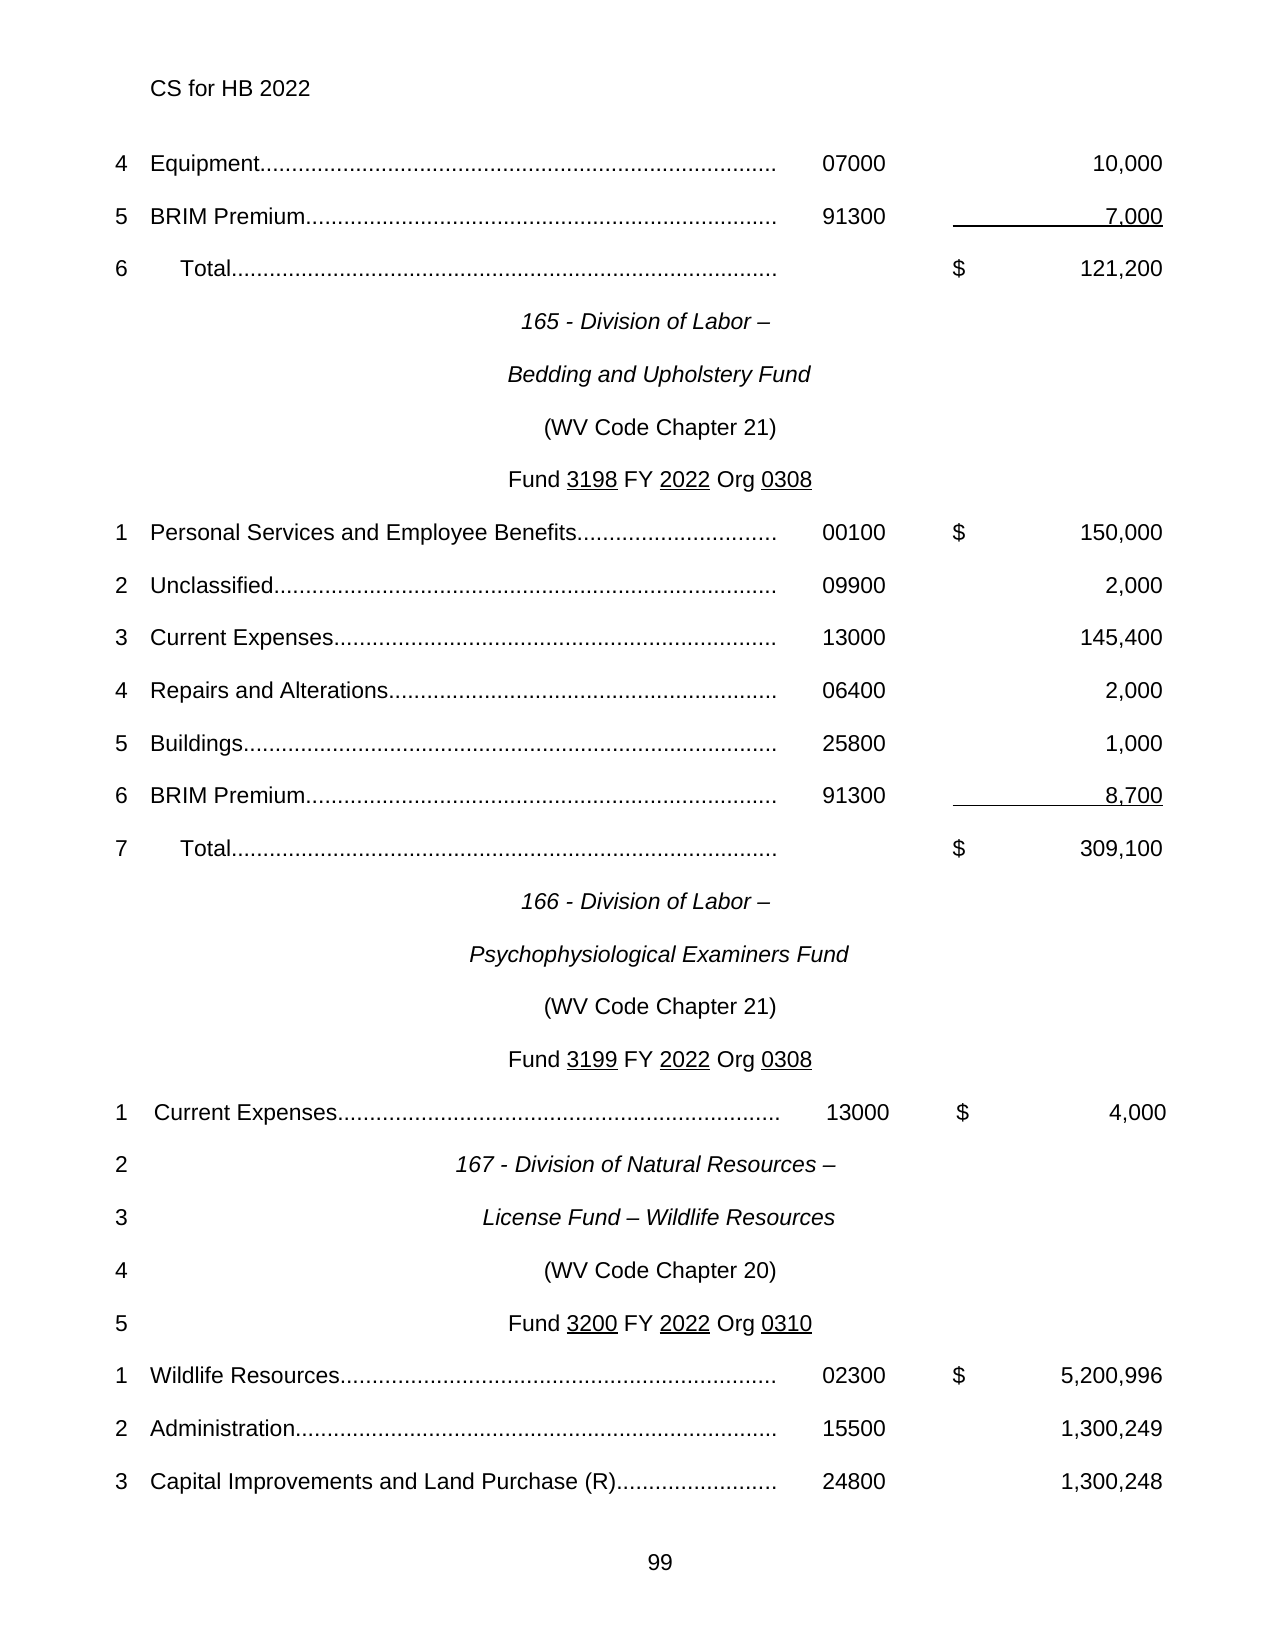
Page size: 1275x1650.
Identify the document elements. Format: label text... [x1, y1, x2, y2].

text Bedding and Upholstery Fund [150, 361, 1170, 387]
text Buildings 25800 1,000 [150, 730, 1170, 756]
text Administration 15500 1,300,249 [150, 1415, 1170, 1441]
text Total $ 309,100 [150, 835, 1170, 862]
text Current Expenses 13000 145,400 [150, 624, 1170, 651]
text Psychophysiological Examiners Fund [150, 941, 1170, 967]
text Capital Improvements and Land Purchase (R) 24800 1,300,248 [150, 1468, 1170, 1494]
text Wildlife Resources 02300 $ 5,200,996 [150, 1362, 1170, 1389]
list Division of Labor – [150, 308, 1170, 334]
text Personal Services and Employee Benefits 00100 $ 150,000 [150, 519, 1170, 545]
text License Fund – Wildlife Resources [150, 1204, 1170, 1231]
text Total $ 121,200 [150, 255, 1170, 282]
text Fund 3199 FY 2022 Org 0308 [150, 1046, 1170, 1072]
list Division of Natural Resources – [150, 1151, 1170, 1178]
text (WV Code Chapter 20) [150, 1257, 1170, 1283]
text Fund 3198 FY 2022 Org 0308 [150, 466, 1170, 493]
text Equipment 07000 10,000 [150, 150, 1170, 176]
text Repairs and Alterations 06400 2,000 [150, 677, 1170, 703]
text Current Expenses 13000 $ 4,000 [150, 1099, 1170, 1125]
text BRIM Premium 91300 8,700 [150, 782, 1170, 809]
text (WV Code Chapter 21) [150, 413, 1170, 440]
list Division of Labor – [150, 888, 1170, 914]
text Fund 3200 FY 2022 Org 0310 [150, 1309, 1170, 1336]
text (WV Code Chapter 21) [150, 993, 1170, 1020]
text Unclassified 09900 2,000 [150, 572, 1170, 598]
text BRIM Premium 91300 7,000 [150, 203, 1170, 229]
